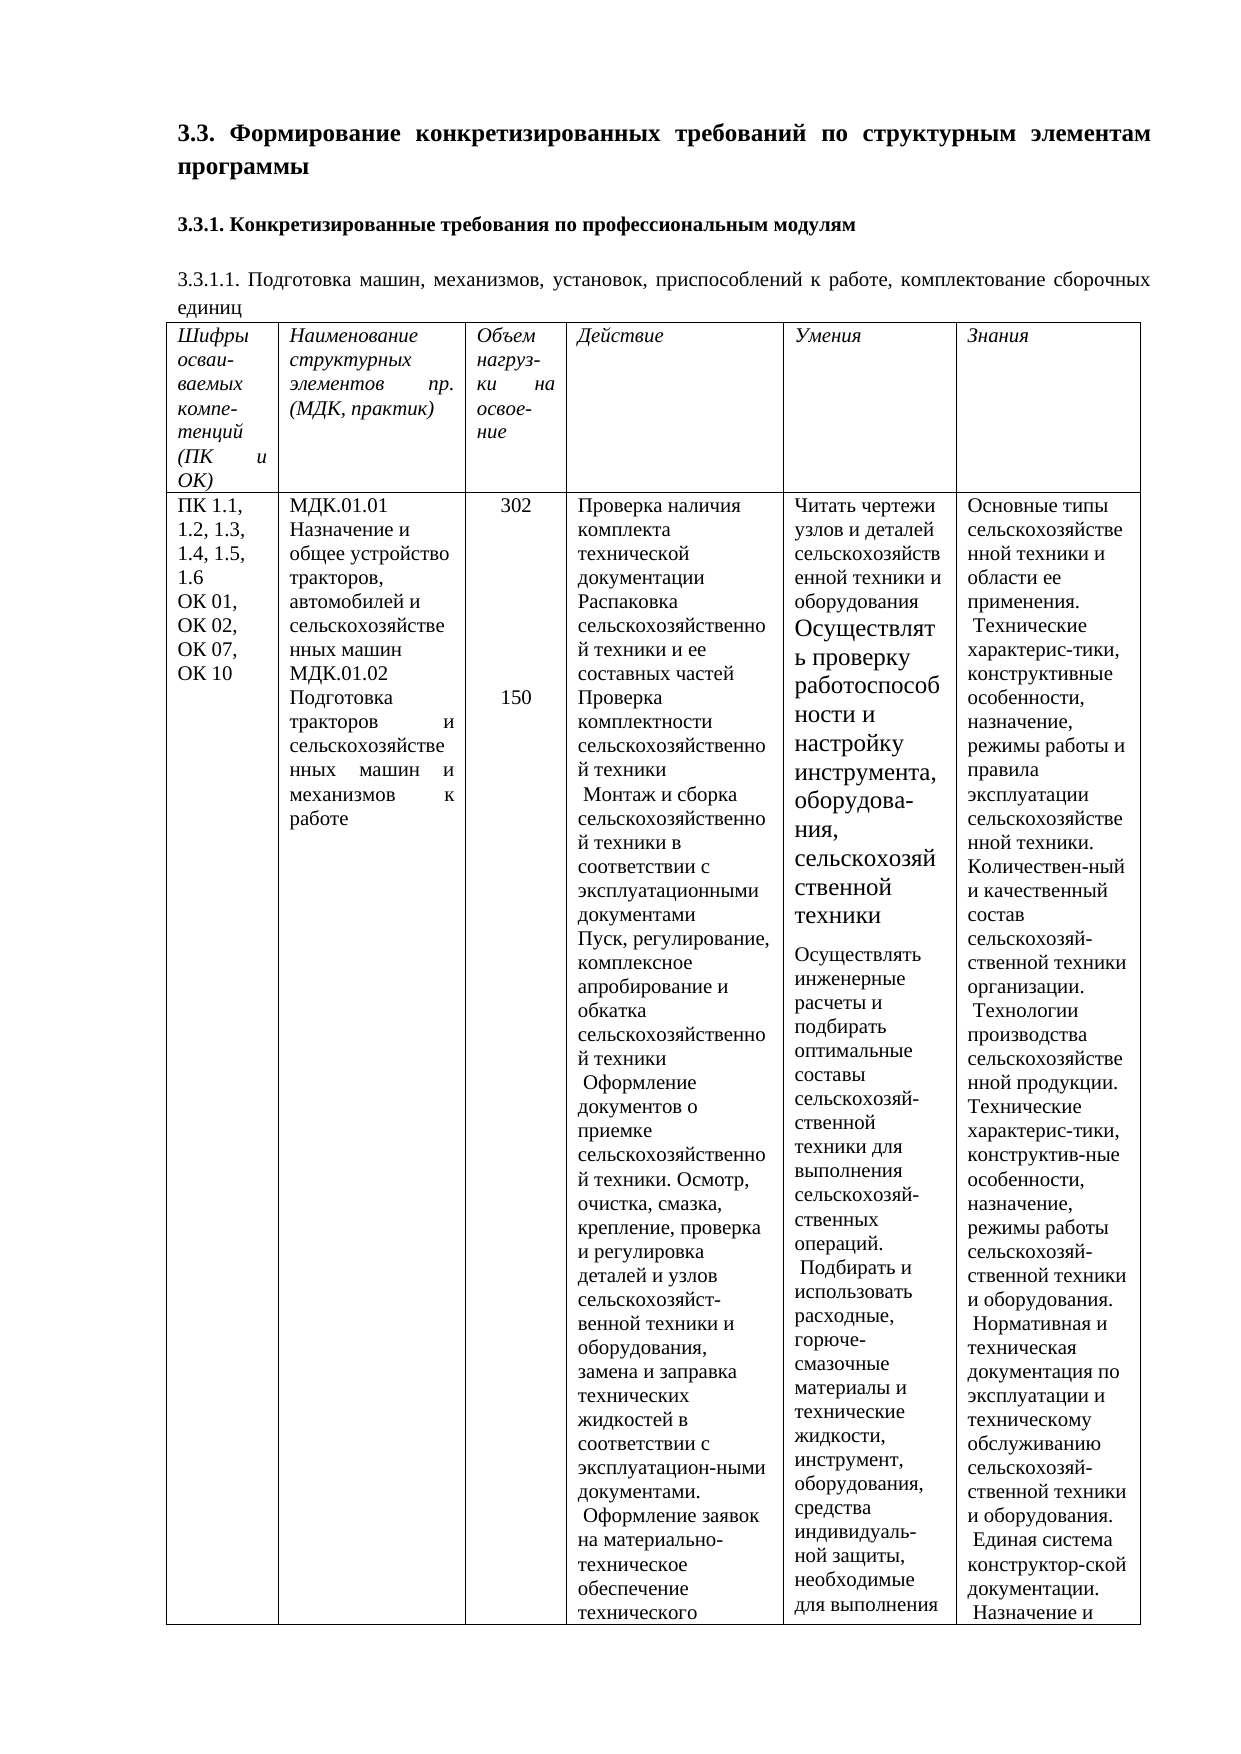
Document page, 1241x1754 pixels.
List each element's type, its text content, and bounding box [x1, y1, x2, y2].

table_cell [567, 493, 783, 1624]
text 3.3.1. Конкретизированные требования по профессиональным модулям [177, 212, 1152, 236]
table_cell 302 150 [466, 493, 566, 1624]
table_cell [784, 493, 956, 1624]
table_header Шифры осваи-ваемых компе-тенций (ПК и ОК) [167, 323, 278, 492]
table_header Умения [784, 323, 956, 492]
table_header Наименование структурных элементов пр. (МДК, практик) [279, 323, 465, 492]
table_header Объем нагруз- ки на освое-ние [466, 323, 566, 492]
table_header Знания [957, 323, 1140, 492]
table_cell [279, 493, 465, 1624]
table_header Действие [567, 323, 783, 492]
text 3.3.1.1. Подготовка машин, механизмов, установок, приспособлений к работе, комплектование сборочных единиц [177, 267, 1152, 319]
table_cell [957, 493, 1140, 1624]
subtitle 3.3. Формирование конкретизированных требований по структурным элементам программы [177, 118, 1152, 180]
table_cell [167, 493, 278, 1624]
